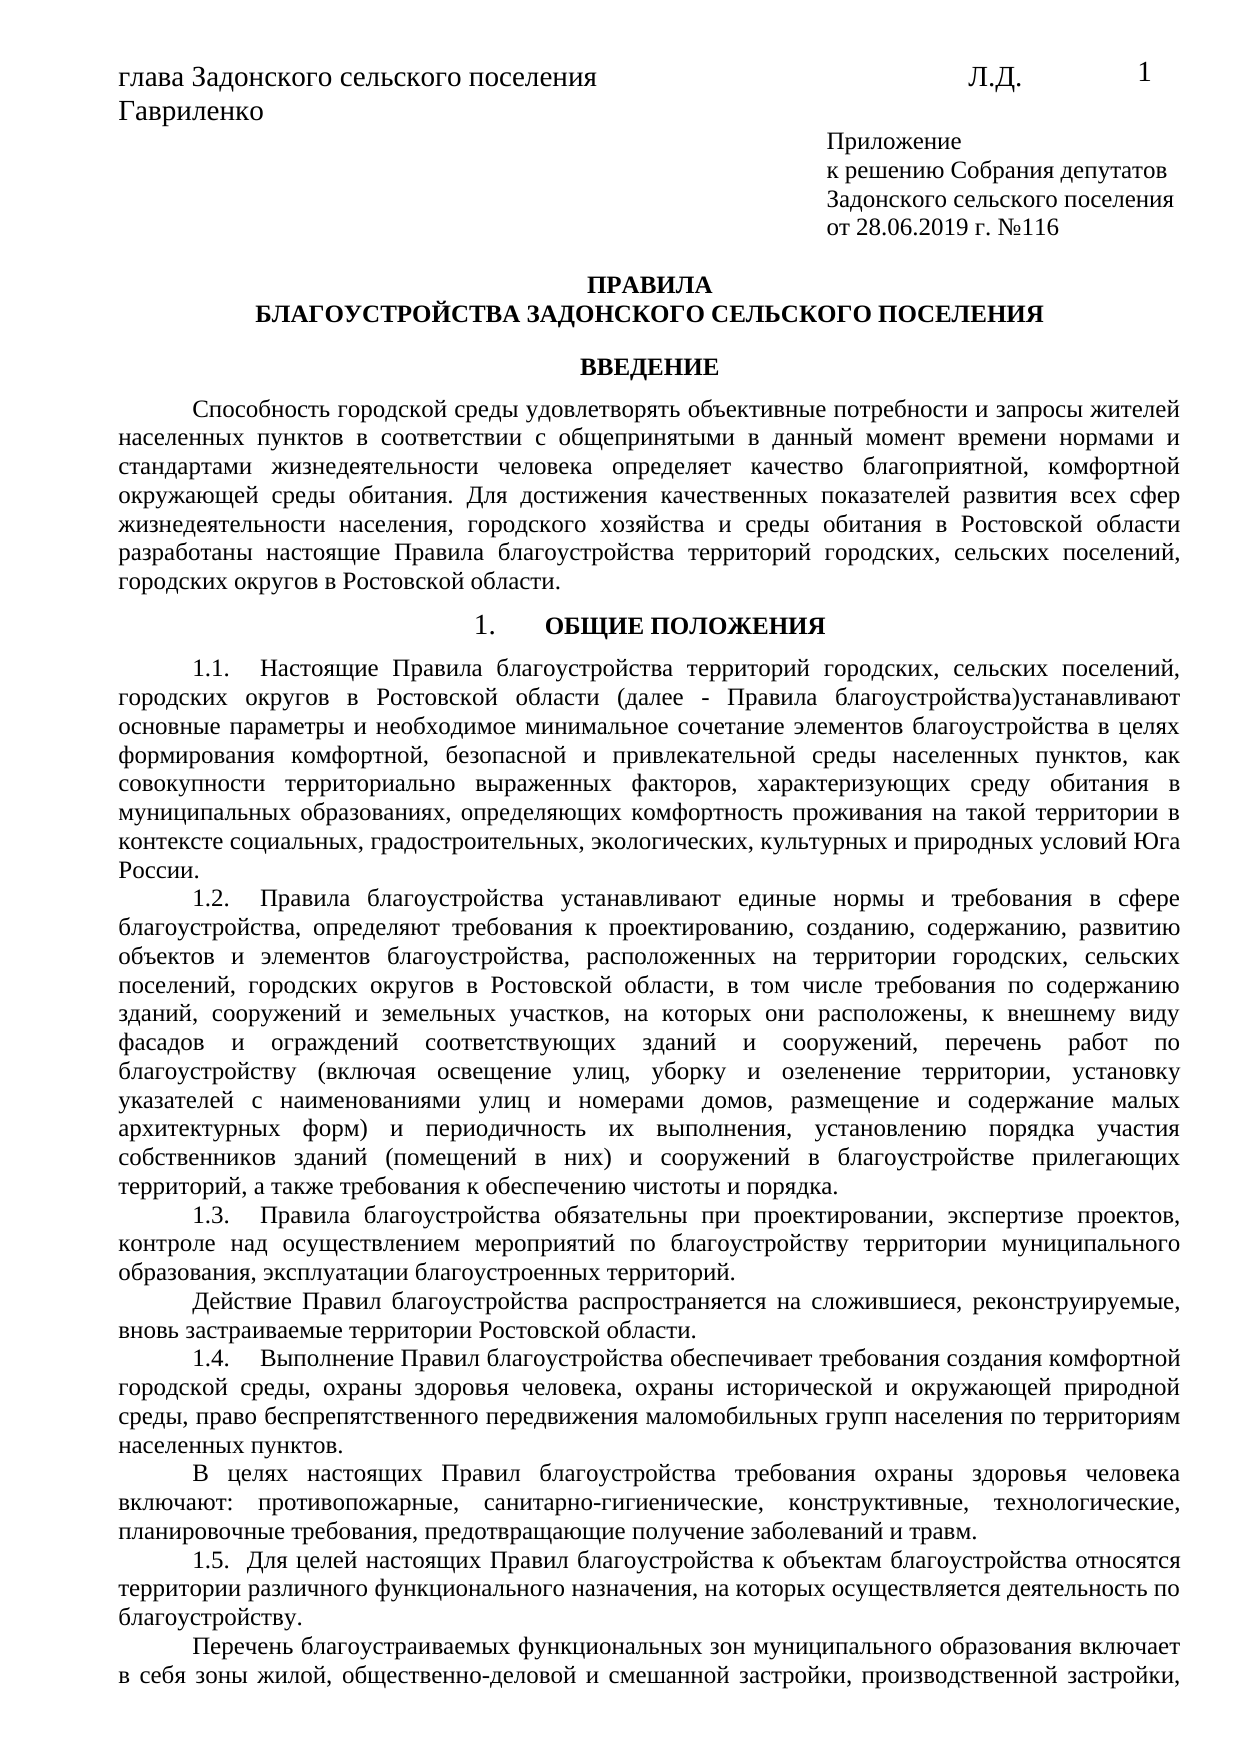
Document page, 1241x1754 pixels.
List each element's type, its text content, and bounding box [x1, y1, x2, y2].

text БЛАГОУСТРОЙСТВА ЗАДОНСКОГО СЕЛЬСКОГО ПОСЕЛЕНИЯ [118, 299, 1181, 327]
text глава Задонского сельского поселения Л.Д. Гавриленко [118, 59, 1181, 126]
list Настоящие Правила благоустройства территорий городских, сельских поселений, городских округов в Ростовской области (далее - Правила благоустройства)устанавливают основные параметры и необходимое минимальное сочетание элементов благоустройства в целях формирования комфортной, безопасной и привлекательной среды населенных пунктов, как совокупности территориально выраженных факторов, характеризующих среду обитания в муниципальных образованиях, определяющих комфортность проживания на такой территории в контексте социальных, градостроительных, экологических, культурных и природных условий Юга России. [118, 653, 1181, 883]
text В целях настоящих Правил благоустройства требования охраны здоровья человека включают: противопожарные, санитарно-гигиенические, конструктивные, технологические, планировочные требования, предотвращающие получение заболеваний и травм. [118, 1458, 1181, 1545]
text Задонского сельского поселения [118, 184, 1181, 212]
text Способность городской среды удовлетворять объективные потребности и запросы жителей населенных пунктов в соответствии с общепринятыми в данный момент времени нормами и стандартами жизнедеятельности человека определяет качество благоприятной, комфортной окружающей среды обитания. Для достижения качественных показателей развития всех сфер жизнедеятельности населения, городского хозяйства и среды обитания в Ростовской области разработаны настоящие Правила благоустройства территорий городских, сельских поселений, городских округов в Ростовской области. [118, 537, 1181, 595]
list Выполнение Правил благоустройства обеспечивает требования создания комфортной городской среды, охраны здоровья человека, охраны исторической и окружающей природной среды, право беспрепятственного передвижения маломобильных групп населения по территориям населенных пунктов. [118, 1343, 1181, 1458]
list Для целей настоящих Правил благоустройства к объектам благоустройства относятся территории различного функционального назначения, на которых осуществляется деятельность по благоустройству. [118, 1545, 1181, 1631]
list Правила благоустройства обязательны при проектировании, экспертизе проектов, контроле над осуществлением мероприятий по благоустройству территории муниципального образования, эксплуатации благоустроенных территорий. [118, 1200, 1181, 1286]
list ОБЩИЕ ПОЛОЖЕНИЯ [118, 607, 1181, 641]
list Правила благоустройства устанавливают единые нормы и требования в сфере благоустройства, определяют требования к проектированию, созданию, содержанию, развитию объектов и элементов благоустройства, расположенных на территории городских, сельских поселений, городских округов в Ростовской области, в том числе требования по содержанию зданий, сооружений и земельных участков, на которых они расположены, к внешнему виду фасадов и ограждений соответствующих зданий и сооружений, перечень работ по благоустройству (включая освещение улиц, уборку и озеленение территории, установку указателей с наименованиями улиц и номерами домов, размещение и содержание малых архитектурных форм) и периодичность их выполнения, установлению порядка участия собственников зданий (помещений в них) и сооружений в благоустройстве прилегающих территорий, а также требования к обеспечению чистоты и порядка. [118, 883, 1181, 1200]
list Действие Правил благоустройства распространяется на сложившиеся, реконструируемые, вновь застраиваемые территории Ростовской области. [118, 1286, 1181, 1343]
text к решению Собрания депутатов [118, 155, 1181, 184]
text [118, 1631, 1181, 1688]
text ПРАВИЛА [118, 270, 1181, 299]
text от 28.06.2019 г. №116 [118, 212, 1181, 241]
text Приложение [118, 126, 1181, 155]
text ВВЕДЕНИЕ [118, 352, 1181, 381]
